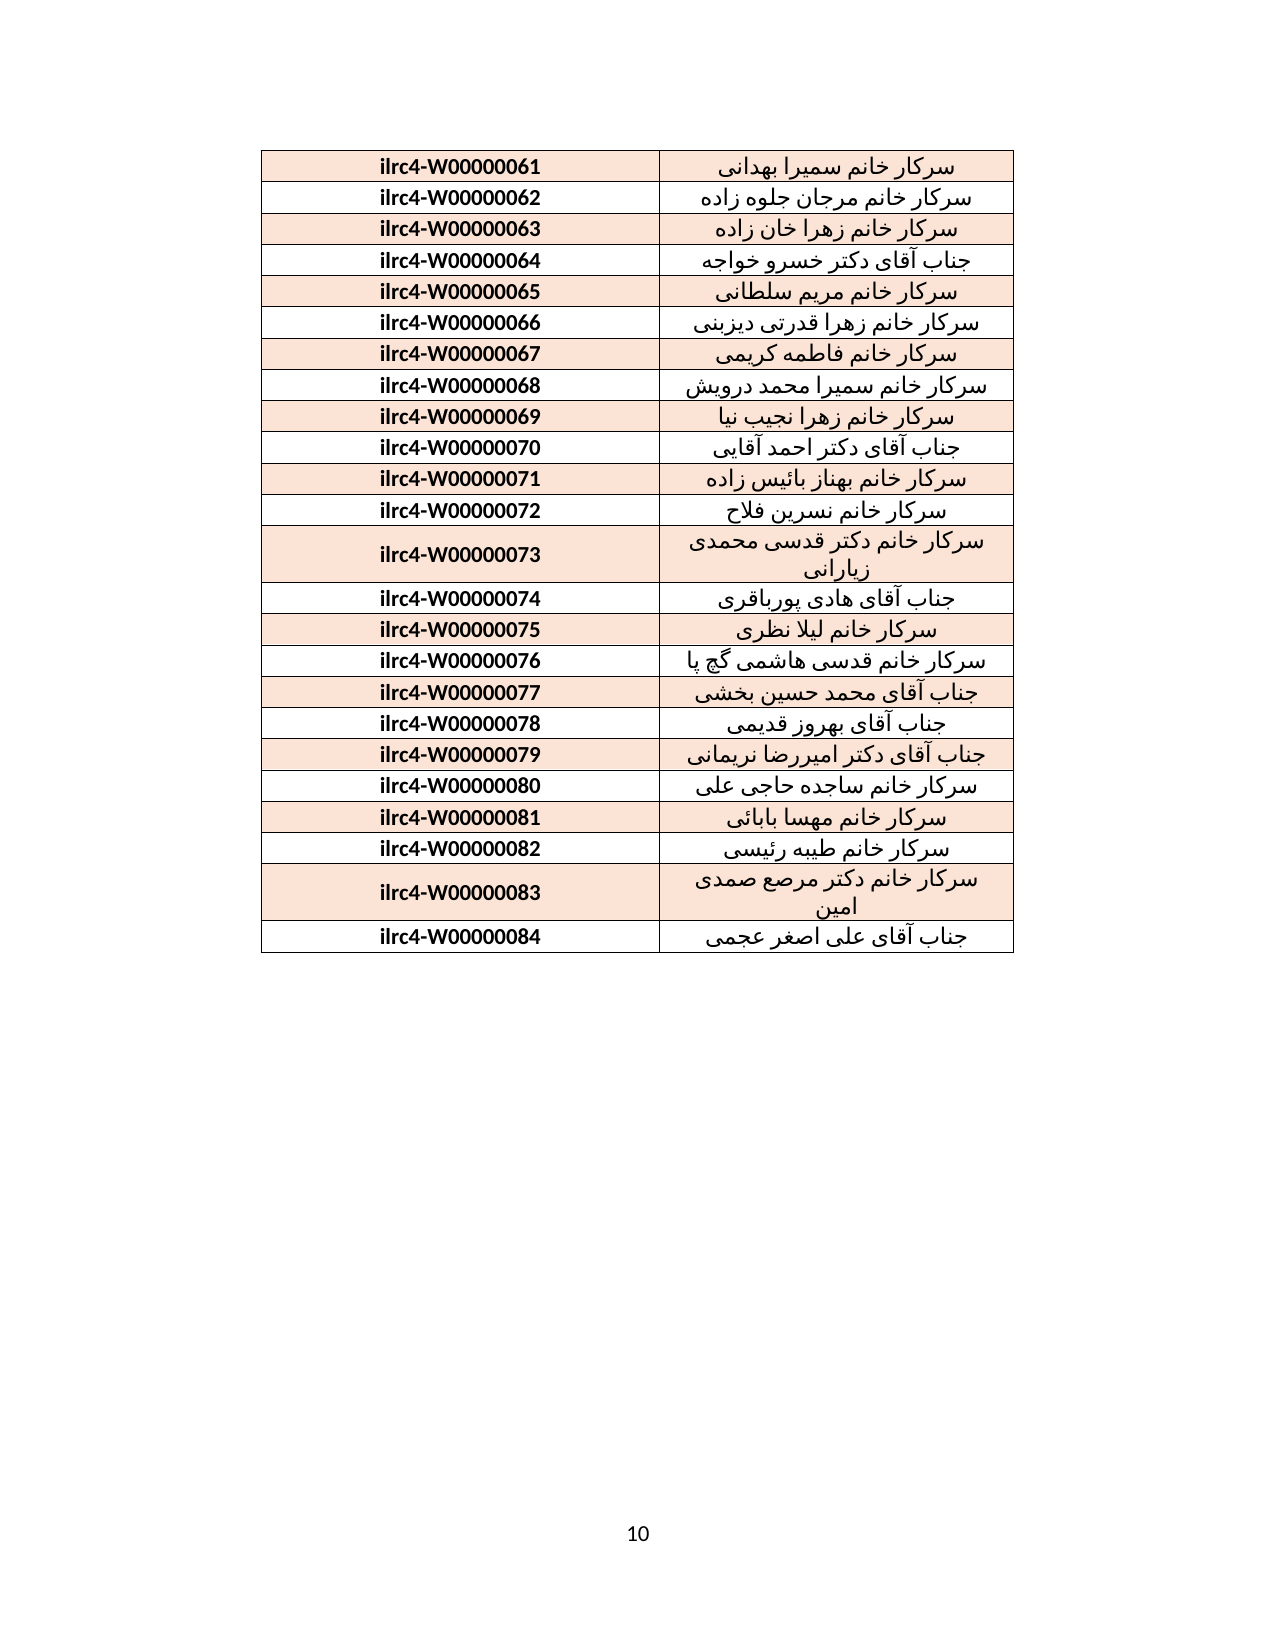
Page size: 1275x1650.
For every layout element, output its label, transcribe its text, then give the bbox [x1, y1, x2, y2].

table_cell سرکار خانم فاطمه کریمی [660, 339, 1013, 369]
table_cell ilrc4-W00000069 [262, 401, 659, 431]
table_cell سرکار خانم نسرین فلاح [660, 495, 1013, 525]
table_cell ilrc4-W00000083 [262, 864, 659, 920]
table_cell سرکار خانم لیلا نظری [660, 614, 1013, 644]
table_cell جناب آقای علی اصغر عجمی [660, 921, 1013, 952]
table_cell ilrc4-W00000073 [262, 526, 659, 582]
table_cell ilrc4-W00000082 [262, 833, 659, 863]
table_cell ilrc4-W00000079 [262, 739, 659, 769]
table_cell ilrc4-W00000075 [262, 614, 659, 644]
table_cell ilrc4-W00000065 [262, 276, 659, 306]
table_cell جناب آقای بهروز قدیمی [660, 708, 1013, 738]
table_cell سرکار خانم مهسا بابائی [660, 802, 1013, 832]
table_cell سرکار خانم دکتر مرصع صمدی امین [660, 864, 1013, 920]
table_cell سرکار خانم زهرا قدرتی دیزبنی [660, 307, 1013, 337]
table_cell ilrc4-W00000072 [262, 495, 659, 525]
table_cell ilrc4-W00000066 [262, 307, 659, 337]
table_cell سرکار خانم سمیرا محمد درویش [660, 370, 1013, 400]
table_cell ilrc4-W00000080 [262, 771, 659, 801]
table_cell سرکار خانم زهرا نجیب نیا [660, 401, 1013, 431]
table_cell سرکار خانم مریم سلطانی [660, 276, 1013, 306]
table_cell ilrc4-W00000067 [262, 339, 659, 369]
table_cell سرکار خانم قدسی هاشمی گچ پا [660, 646, 1013, 676]
table_cell جناب آقای دکتر احمد آقایی [660, 432, 1013, 462]
table_cell ilrc4-W00000078 [262, 708, 659, 738]
table_cell سرکار خانم سمیرا بهدانی [660, 151, 1013, 181]
table_cell ilrc4-W00000081 [262, 802, 659, 832]
table_cell سرکار خانم بهناز بائیس زاده [660, 464, 1013, 494]
table_cell ilrc4-W00000070 [262, 432, 659, 462]
table_cell ilrc4-W00000076 [262, 646, 659, 676]
table_cell ilrc4-W00000068 [262, 370, 659, 400]
table_cell جناب آقای هادی پورباقری [660, 583, 1013, 613]
table_cell سرکار خانم زهرا خان زاده [660, 214, 1013, 244]
table_cell ilrc4-W00000071 [262, 464, 659, 494]
table_cell سرکار خانم ساجده حاجی علی [660, 771, 1013, 801]
table_cell سرکار خانم طیبه رئیسی [660, 833, 1013, 863]
table_cell ilrc4-W00000064 [262, 245, 659, 275]
table_cell سرکار خانم دکتر قدسی محمدی زیارانی [660, 526, 1013, 582]
table_cell ilrc4-W00000062 [262, 182, 659, 212]
table_cell ilrc4-W00000077 [262, 677, 659, 707]
table_cell جناب آقای دکتر خسرو خواجه [660, 245, 1013, 275]
table_cell جناب آقای دکتر امیررضا نریمانی [660, 739, 1013, 769]
table_cell جناب آقای محمد حسین بخشی [660, 677, 1013, 707]
table_cell سرکار خانم مرجان جلوه زاده [660, 182, 1013, 212]
table_cell ilrc4-W00000061 [262, 151, 659, 181]
table_cell ilrc4-W00000084 [262, 921, 659, 952]
table_cell ilrc4-W00000063 [262, 214, 659, 244]
table_cell ilrc4-W00000074 [262, 583, 659, 613]
